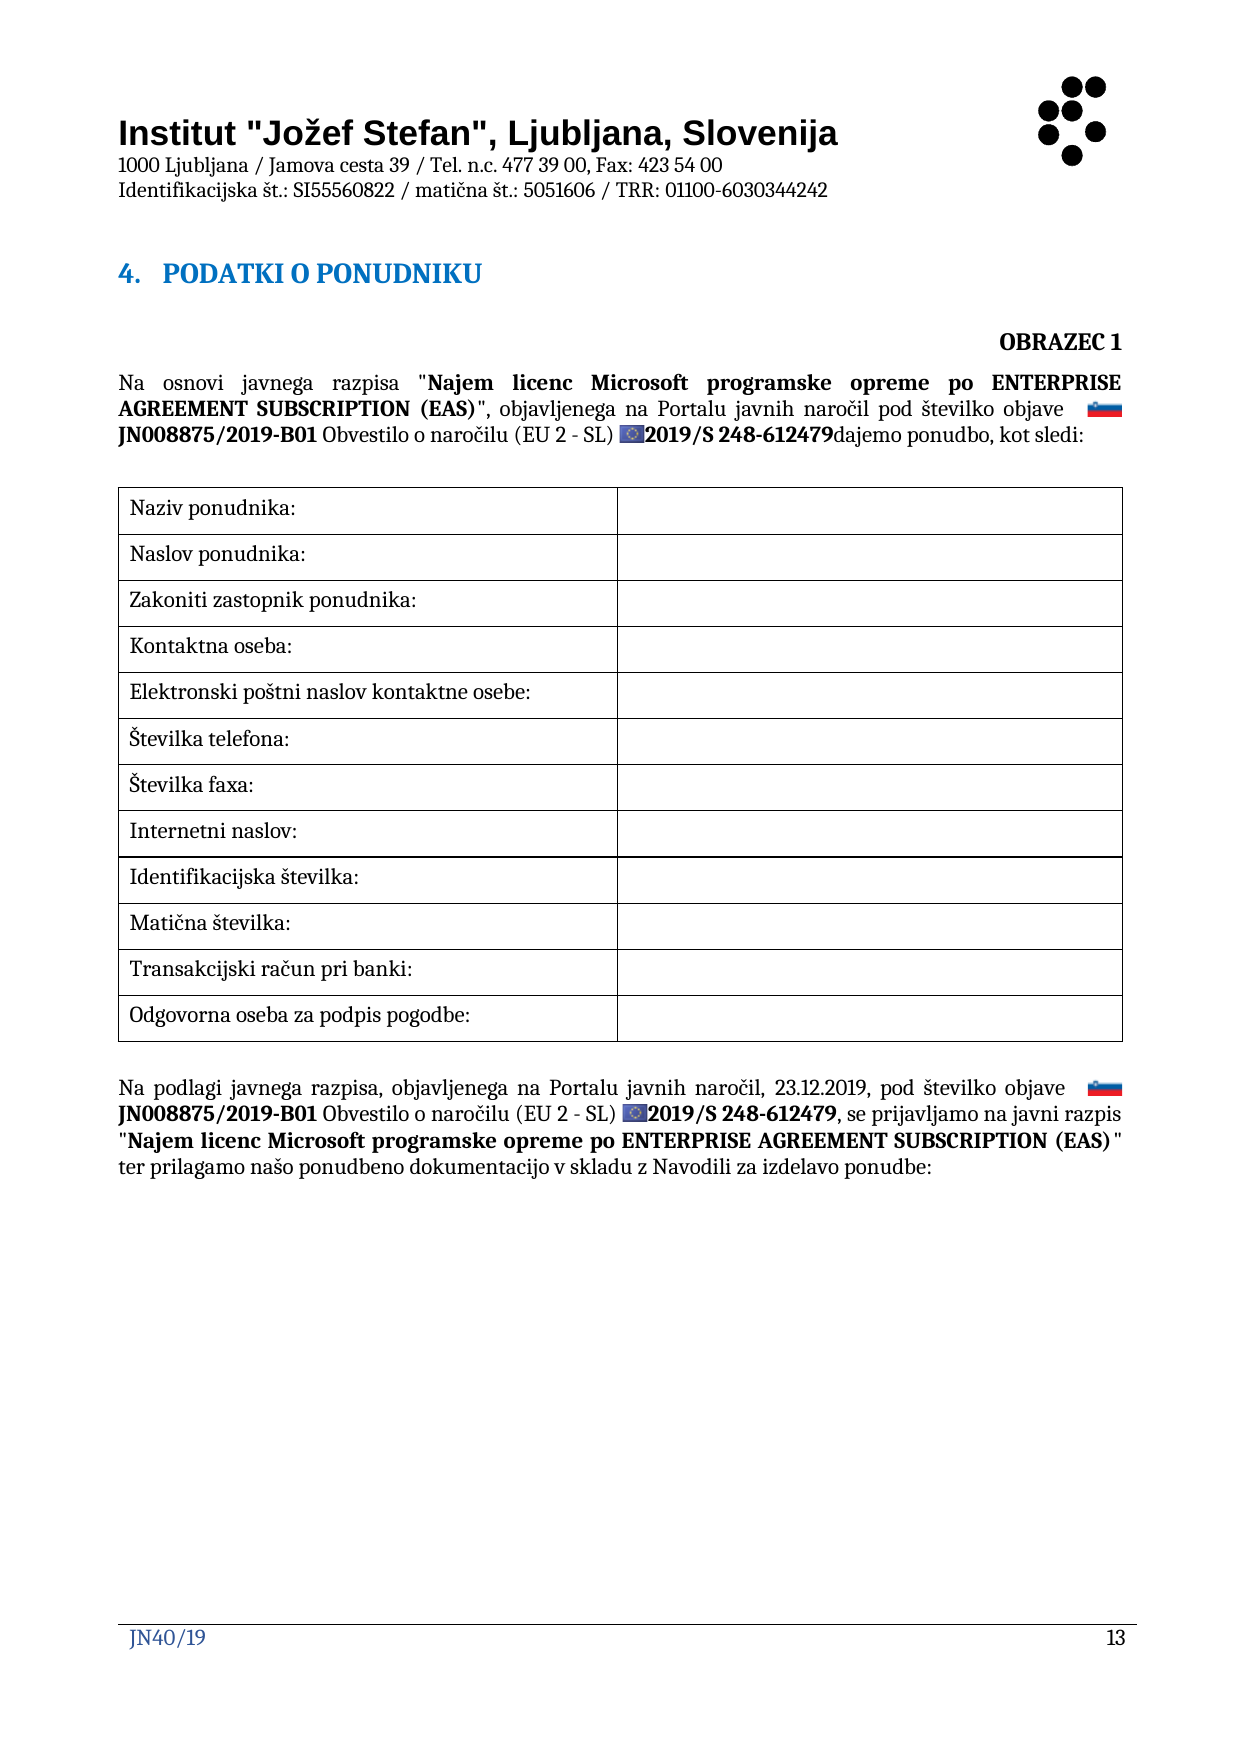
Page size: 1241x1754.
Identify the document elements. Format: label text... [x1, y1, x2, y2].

table_cell [618, 765, 1122, 810]
text Na osnovi javnega razpisa "Najem licenc Microsoft programske opreme po ENTERPRISE AGREEMENT SUBSCRIPTION (EAS)", objavljenega na Portalu javnih naročil pod številko objave JN008875/2019-B01 Obvestilo o naročilu (EU 2 - SL) 2019/S 248-612479dajemo ponudbo, kot sledi: [118, 369, 1122, 448]
picture [622, 1104, 648, 1122]
table_cell Naslov ponudnika: [119, 535, 617, 579]
table_cell [618, 535, 1122, 579]
table_cell Matična številka: [119, 904, 617, 949]
table_cell [618, 904, 1122, 949]
subtitle PODATKI O PONUDNIKU [118, 257, 1122, 291]
table_cell Kontaktna oseba: [119, 627, 617, 672]
subtitle OBRAZEC 1 [118, 328, 1122, 357]
picture [1087, 399, 1122, 417]
table_header [618, 488, 1122, 533]
table_cell Internetni naslov: [119, 811, 617, 856]
picture [1087, 1078, 1123, 1096]
table_cell [618, 996, 1122, 1041]
table_cell [618, 581, 1122, 626]
table_cell [618, 673, 1122, 718]
table_cell [618, 627, 1122, 672]
text Na podlagi javnega razpisa, objavljenega na Portalu javnih naročil, 23.12.2019, pod številko objave JN008875/2019-B01 Obvestilo o naročilu (EU 2 - SL) 2019/S 248-612479, se prijavljamo na javni razpis "NAJEM LICENC MICROSOFT PROGRAMSKE OPREME PO ENTERPRISE AGREEMENT SUBSCRIPTION (EAS)" ter prilagamo našo ponudbeno dokumentacijo v skladu z Navodili za izdelavo ponudbe: [118, 1075, 1122, 1180]
table_cell Zakoniti zastopnik ponudnika: [119, 581, 617, 626]
table_cell [618, 719, 1122, 764]
table_cell Številka faxa: [119, 765, 617, 810]
table_cell Odgovorna oseba za podpis pogodbe: [119, 996, 617, 1041]
picture [619, 425, 645, 443]
table_header Naziv ponudnika: [119, 488, 617, 533]
table_cell Številka telefona: [119, 719, 617, 764]
table_cell [618, 811, 1122, 856]
table_cell Identifikacijska številka: [119, 858, 617, 903]
table_cell [618, 858, 1122, 903]
table_cell Elektronski poštni naslov kontaktne osebe: [119, 673, 617, 718]
table_cell [618, 950, 1122, 995]
table_cell Transakcijski račun pri banki: [119, 950, 617, 995]
